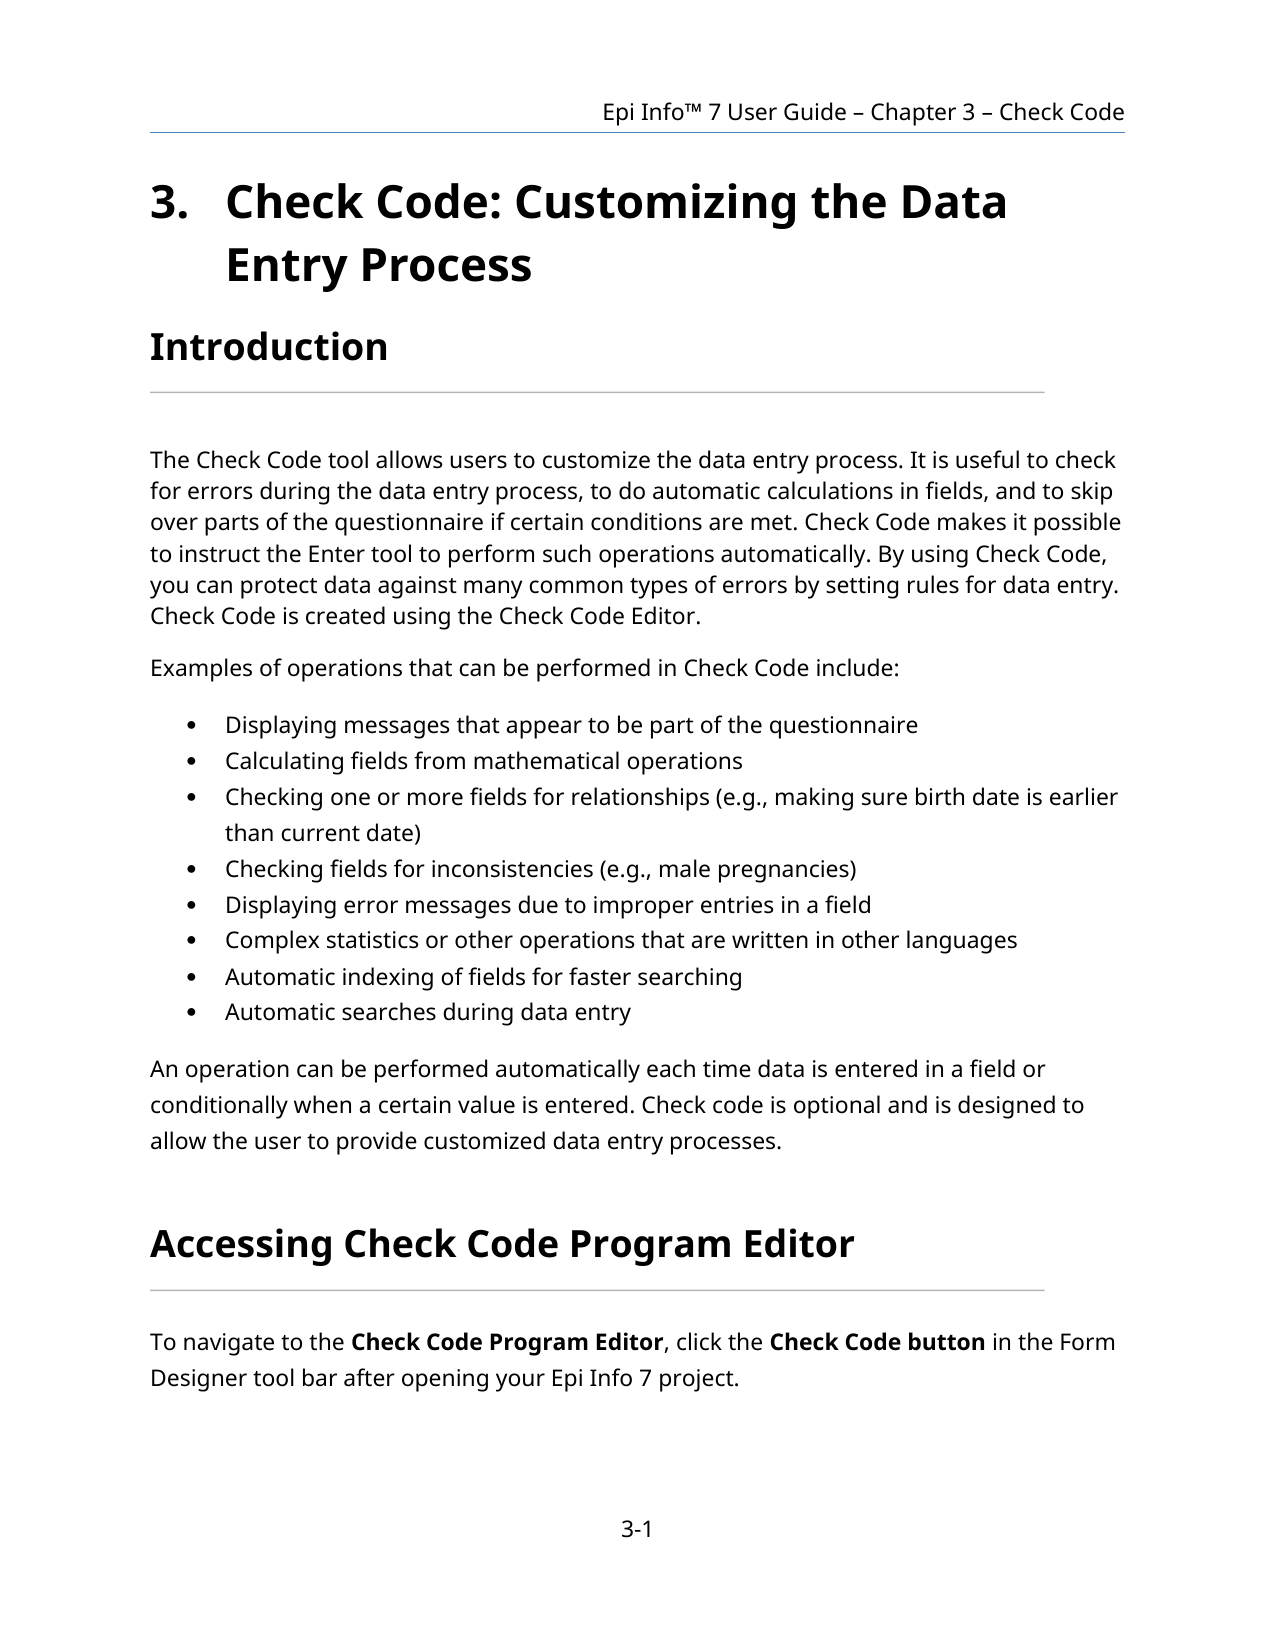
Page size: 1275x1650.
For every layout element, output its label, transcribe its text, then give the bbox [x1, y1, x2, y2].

text The Check Code tool allows users to customize the data entry process. It is useful to check for errors during the data entry process, to do automatic calculations in fields, and to skip over parts of the questionnaire if certain conditions are met. Check Code makes it possible to instruct the Enter tool to perform such operations automatically. By using Check Code, you can protect data against many common types of errors by setting rules for data entry. Check Code is created using the Check Code Editor. [150, 444, 1125, 631]
subtitle Accessing Check Code Program Editor [150, 1218, 1125, 1269]
list Complex statistics or other operations that are written in other languages [187, 924, 1125, 956]
list Automatic searches during data entry [187, 996, 1125, 1028]
subtitle Check Code: Customizing the Data Entry Process [150, 170, 1125, 295]
text To navigate to the Check Code Program Editor, click the Check Code button in the Form Designer tool bar after opening your Epi Info 7 project. [150, 1326, 1125, 1393]
text An operation can be performed automatically each time data is entered in a field or conditionally when a certain value is entered. Check code is optional and is designed to allow the user to provide customized data entry processes. [150, 1053, 1125, 1156]
list Calculating fields from mathematical operations [187, 745, 1125, 776]
text Examples of operations that can be performed in Check Code include: [150, 652, 1125, 683]
list Checking one or more fields for relationships (e.g., making sure birth date is earlier than current date) [187, 781, 1125, 848]
list Displaying error messages due to improper entries in a field [187, 888, 1125, 920]
subtitle Introduction [150, 320, 1125, 371]
list Automatic indexing of fields for faster searching [187, 960, 1125, 992]
list Checking fields for inconsistencies (e.g., male pregnancies) [187, 853, 1125, 884]
list Displaying messages that appear to be part of the questionnaire [187, 709, 1125, 740]
